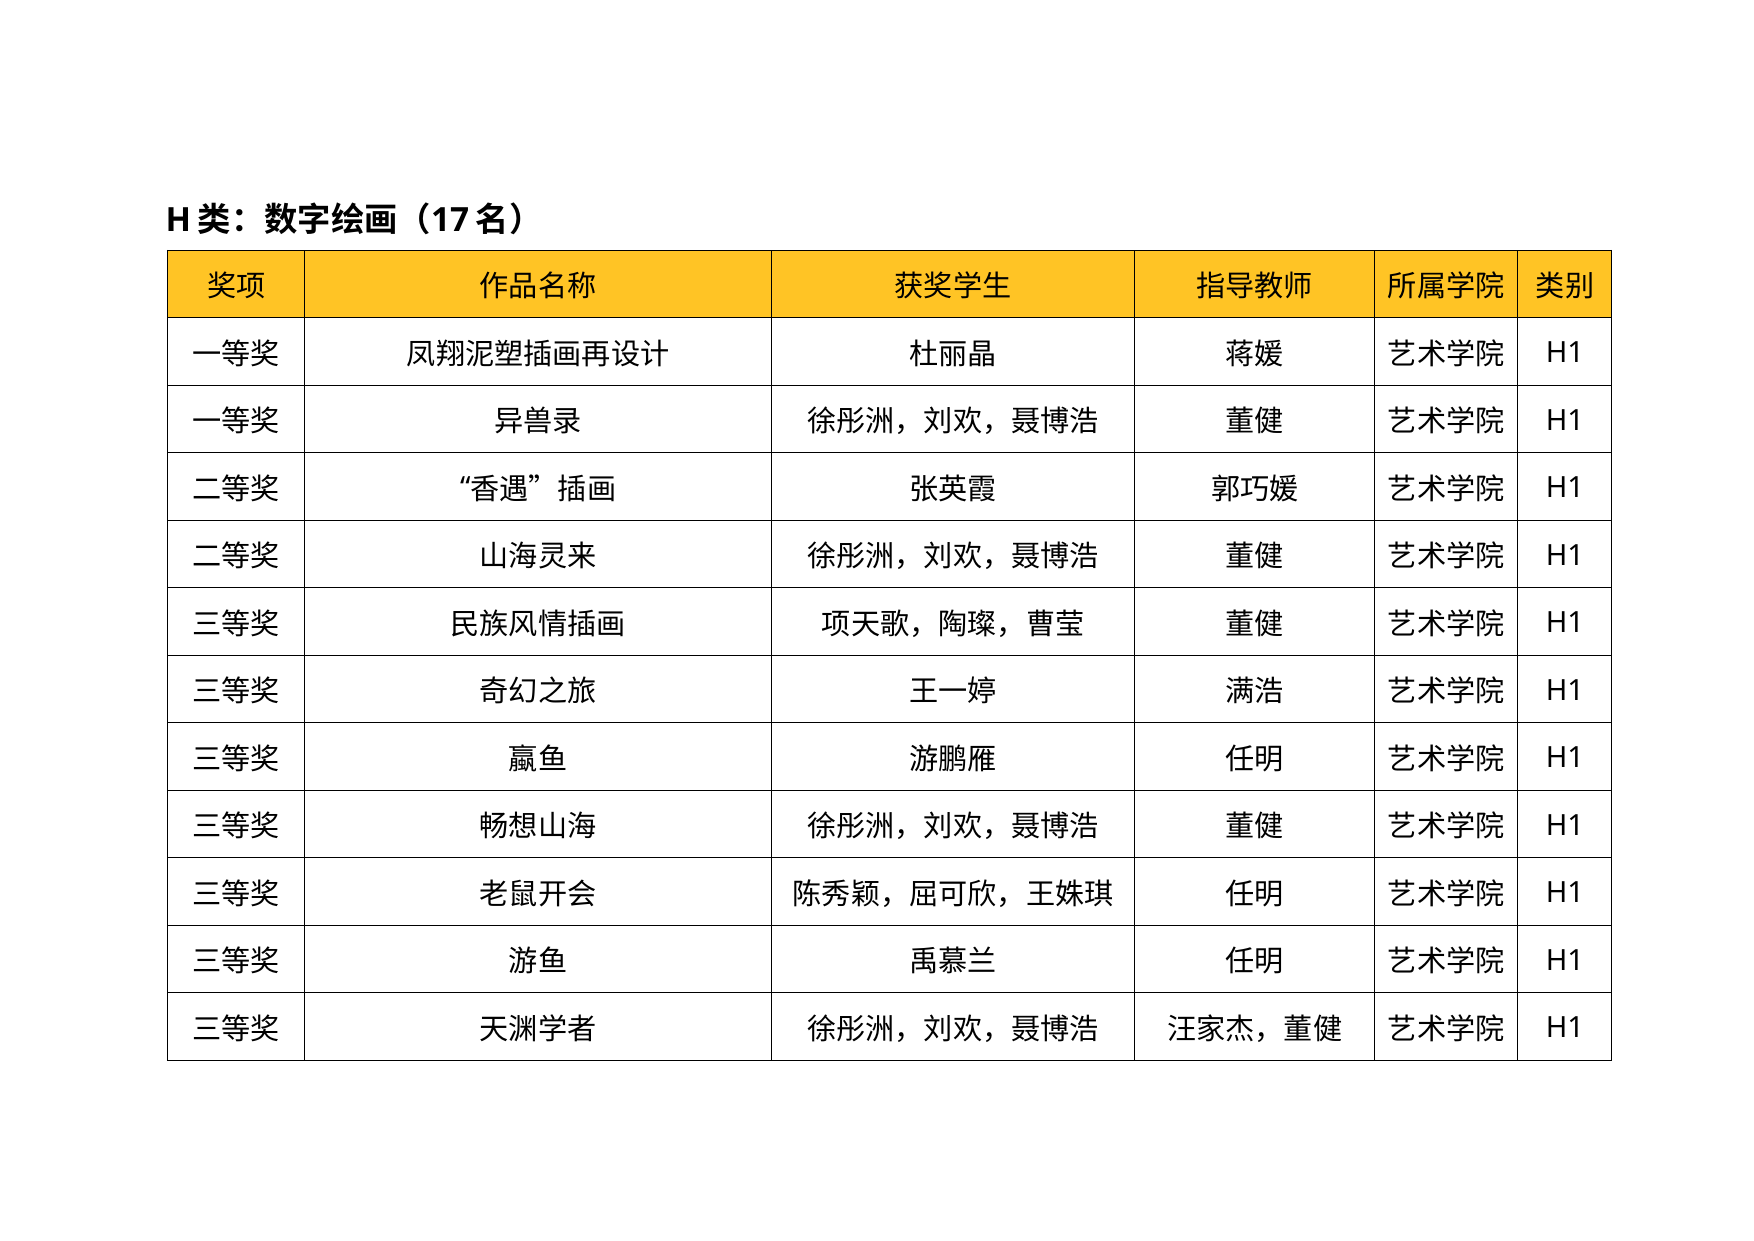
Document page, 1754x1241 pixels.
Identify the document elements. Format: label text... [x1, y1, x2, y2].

table_header 作品名称 [305, 251, 771, 317]
table_header 获奖学生 [772, 251, 1134, 317]
table_cell 项天歌，陶璨，曹莹 [772, 588, 1134, 655]
table_cell H1 [1518, 858, 1611, 925]
table_cell 任明 [1135, 858, 1374, 925]
table_cell 艺术学院 [1375, 386, 1517, 452]
table_cell 二等奖 [168, 521, 304, 587]
table_cell 艺术学院 [1375, 588, 1517, 655]
table_cell 徐彤洲，刘欢，聂博浩 [772, 386, 1134, 452]
table_cell 陈秀颖，屈可欣，王姝琪 [772, 858, 1134, 925]
table_cell 蠃鱼 [305, 723, 771, 790]
table_cell 禹慕兰 [772, 926, 1134, 992]
table_cell 异兽录 [305, 386, 771, 452]
table_cell 艺术学院 [1375, 656, 1517, 722]
table_cell H1 [1518, 723, 1611, 790]
table_cell 郭巧媛 [1135, 453, 1374, 520]
table_cell 王一婷 [772, 656, 1134, 722]
table_cell 艺术学院 [1375, 723, 1517, 790]
table_cell 三等奖 [168, 588, 304, 655]
table_cell 汪家杰，董健 [1135, 993, 1374, 1060]
table_cell 三等奖 [168, 791, 304, 857]
table_cell 蒋媛 [1135, 318, 1374, 385]
table_cell 董健 [1135, 521, 1374, 587]
table_cell 凤翔泥塑插画再设计 [305, 318, 771, 385]
table_cell 张英霞 [772, 453, 1134, 520]
table_cell 艺术学院 [1375, 791, 1517, 857]
table_cell 一等奖 [168, 318, 304, 385]
table_cell 徐彤洲，刘欢，聂博浩 [772, 791, 1134, 857]
table_cell H1 [1518, 386, 1611, 452]
table_cell H1 [1518, 318, 1611, 385]
table_cell 满浩 [1135, 656, 1374, 722]
table_cell 董健 [1135, 386, 1374, 452]
table_cell 艺术学院 [1375, 858, 1517, 925]
table_cell H1 [1518, 521, 1611, 587]
table_cell H1 [1518, 588, 1611, 655]
table_header 奖项 [168, 251, 304, 317]
table_cell 山海灵来 [305, 521, 771, 587]
table_cell 三等奖 [168, 926, 304, 992]
table_header 指导教师 [1135, 251, 1374, 317]
table_cell 徐彤洲，刘欢，聂博浩 [772, 993, 1134, 1060]
table_cell 民族风情插画 [305, 588, 771, 655]
table_header 类别 [1518, 251, 1611, 317]
table_cell 三等奖 [168, 858, 304, 925]
table_cell 三等奖 [168, 656, 304, 722]
table_cell 董健 [1135, 791, 1374, 857]
table_cell 艺术学院 [1375, 993, 1517, 1060]
table_cell 三等奖 [168, 723, 304, 790]
table_cell H1 [1518, 656, 1611, 722]
table_cell 董健 [1135, 588, 1374, 655]
table_cell 奇幻之旅 [305, 656, 771, 722]
table_cell H1 [1518, 993, 1611, 1060]
table_cell 艺术学院 [1375, 926, 1517, 992]
table_cell “香遇”插画 [305, 453, 771, 520]
text H类：数字绘画（17名） [165, 183, 1600, 250]
table_cell 艺术学院 [1375, 318, 1517, 385]
table_cell 任明 [1135, 723, 1374, 790]
table_cell 三等奖 [168, 993, 304, 1060]
table_cell H1 [1518, 926, 1611, 992]
table_cell 杜丽晶 [772, 318, 1134, 385]
table_cell 徐彤洲，刘欢，聂博浩 [772, 521, 1134, 587]
table_cell 二等奖 [168, 453, 304, 520]
table_cell 天渊学者 [305, 993, 771, 1060]
table_cell 艺术学院 [1375, 521, 1517, 587]
table_cell 一等奖 [168, 386, 304, 452]
table_cell 游鹏雁 [772, 723, 1134, 790]
table_cell H1 [1518, 453, 1611, 520]
table_cell 游鱼 [305, 926, 771, 992]
table_cell 老鼠开会 [305, 858, 771, 925]
table_cell 艺术学院 [1375, 453, 1517, 520]
table_cell 任明 [1135, 926, 1374, 992]
table_header 所属学院 [1375, 251, 1517, 317]
table_cell H1 [1518, 791, 1611, 857]
table_cell 畅想山海 [305, 791, 771, 857]
